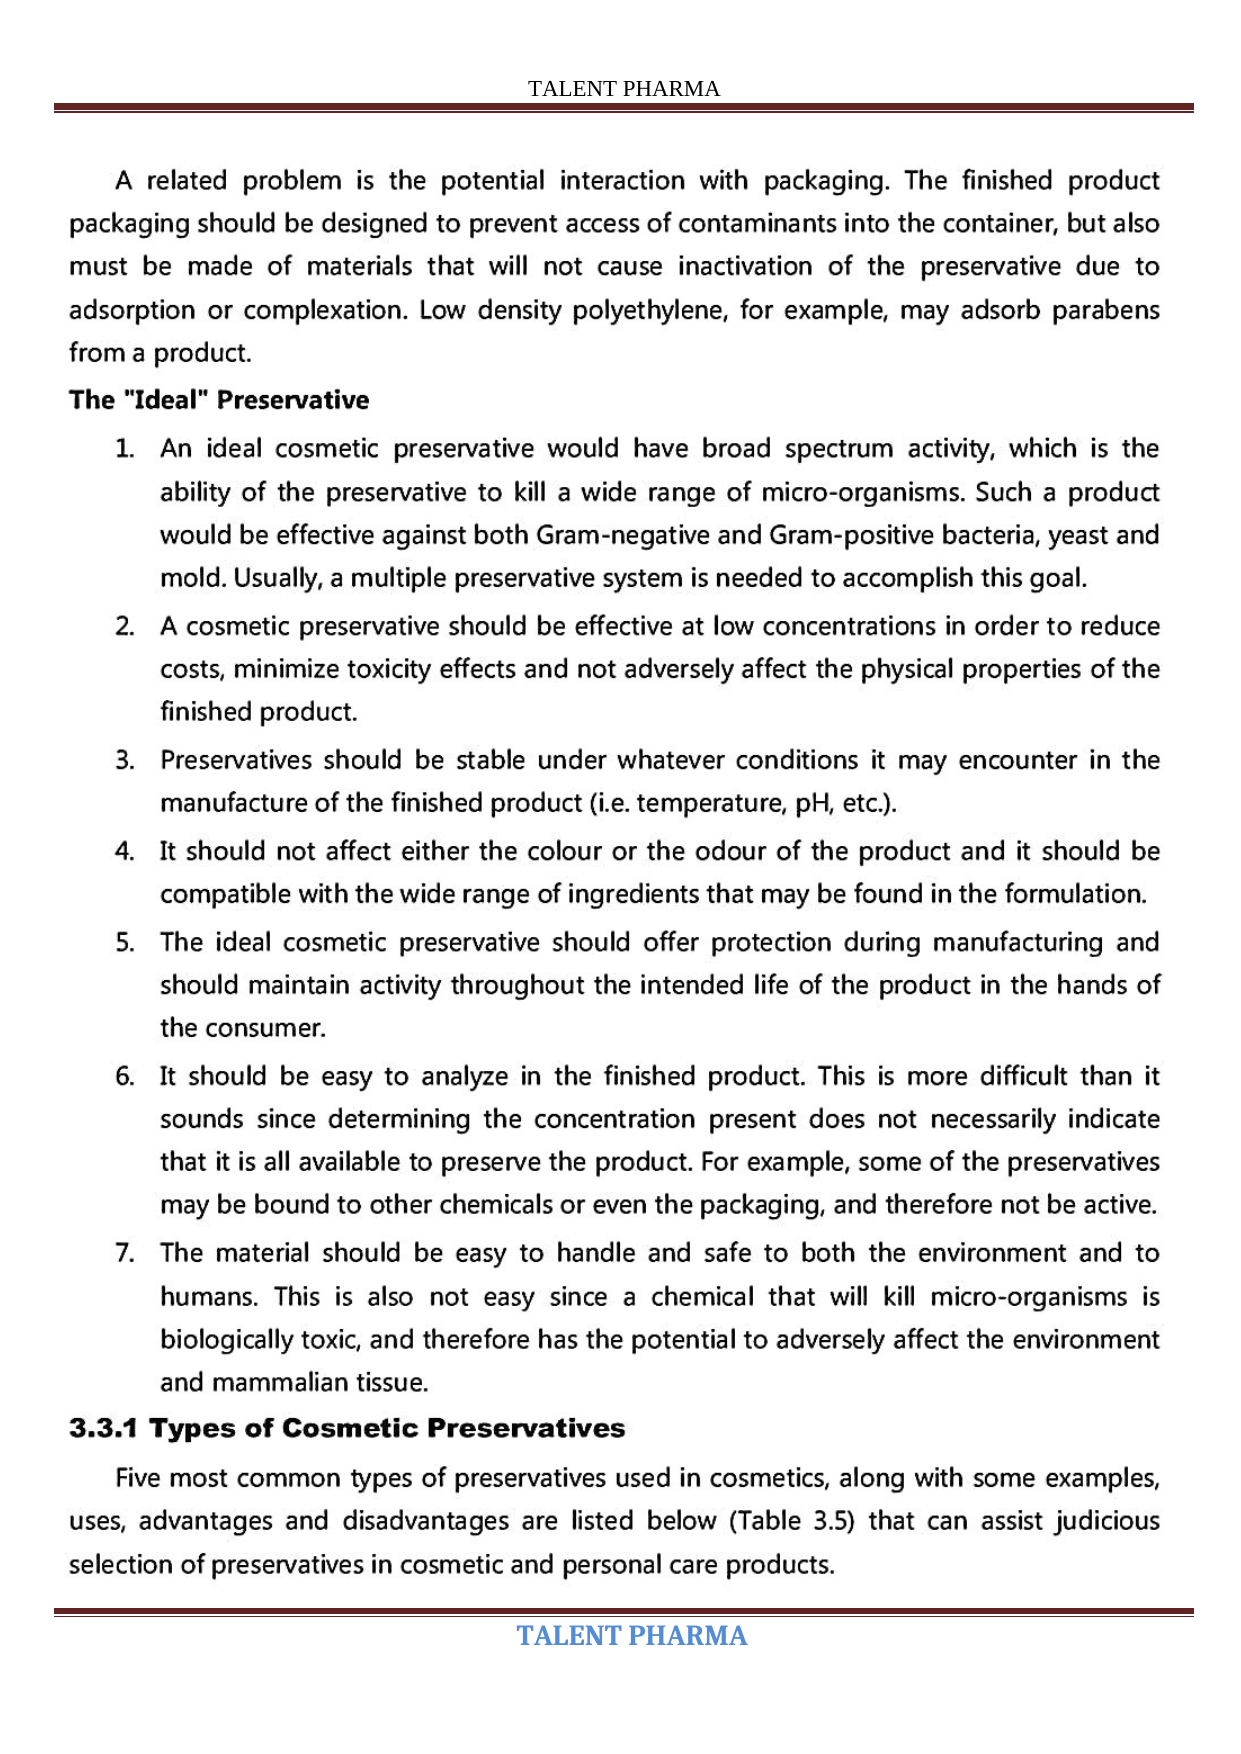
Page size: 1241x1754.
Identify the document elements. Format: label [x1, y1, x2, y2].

picture [65, 139, 1173, 1587]
